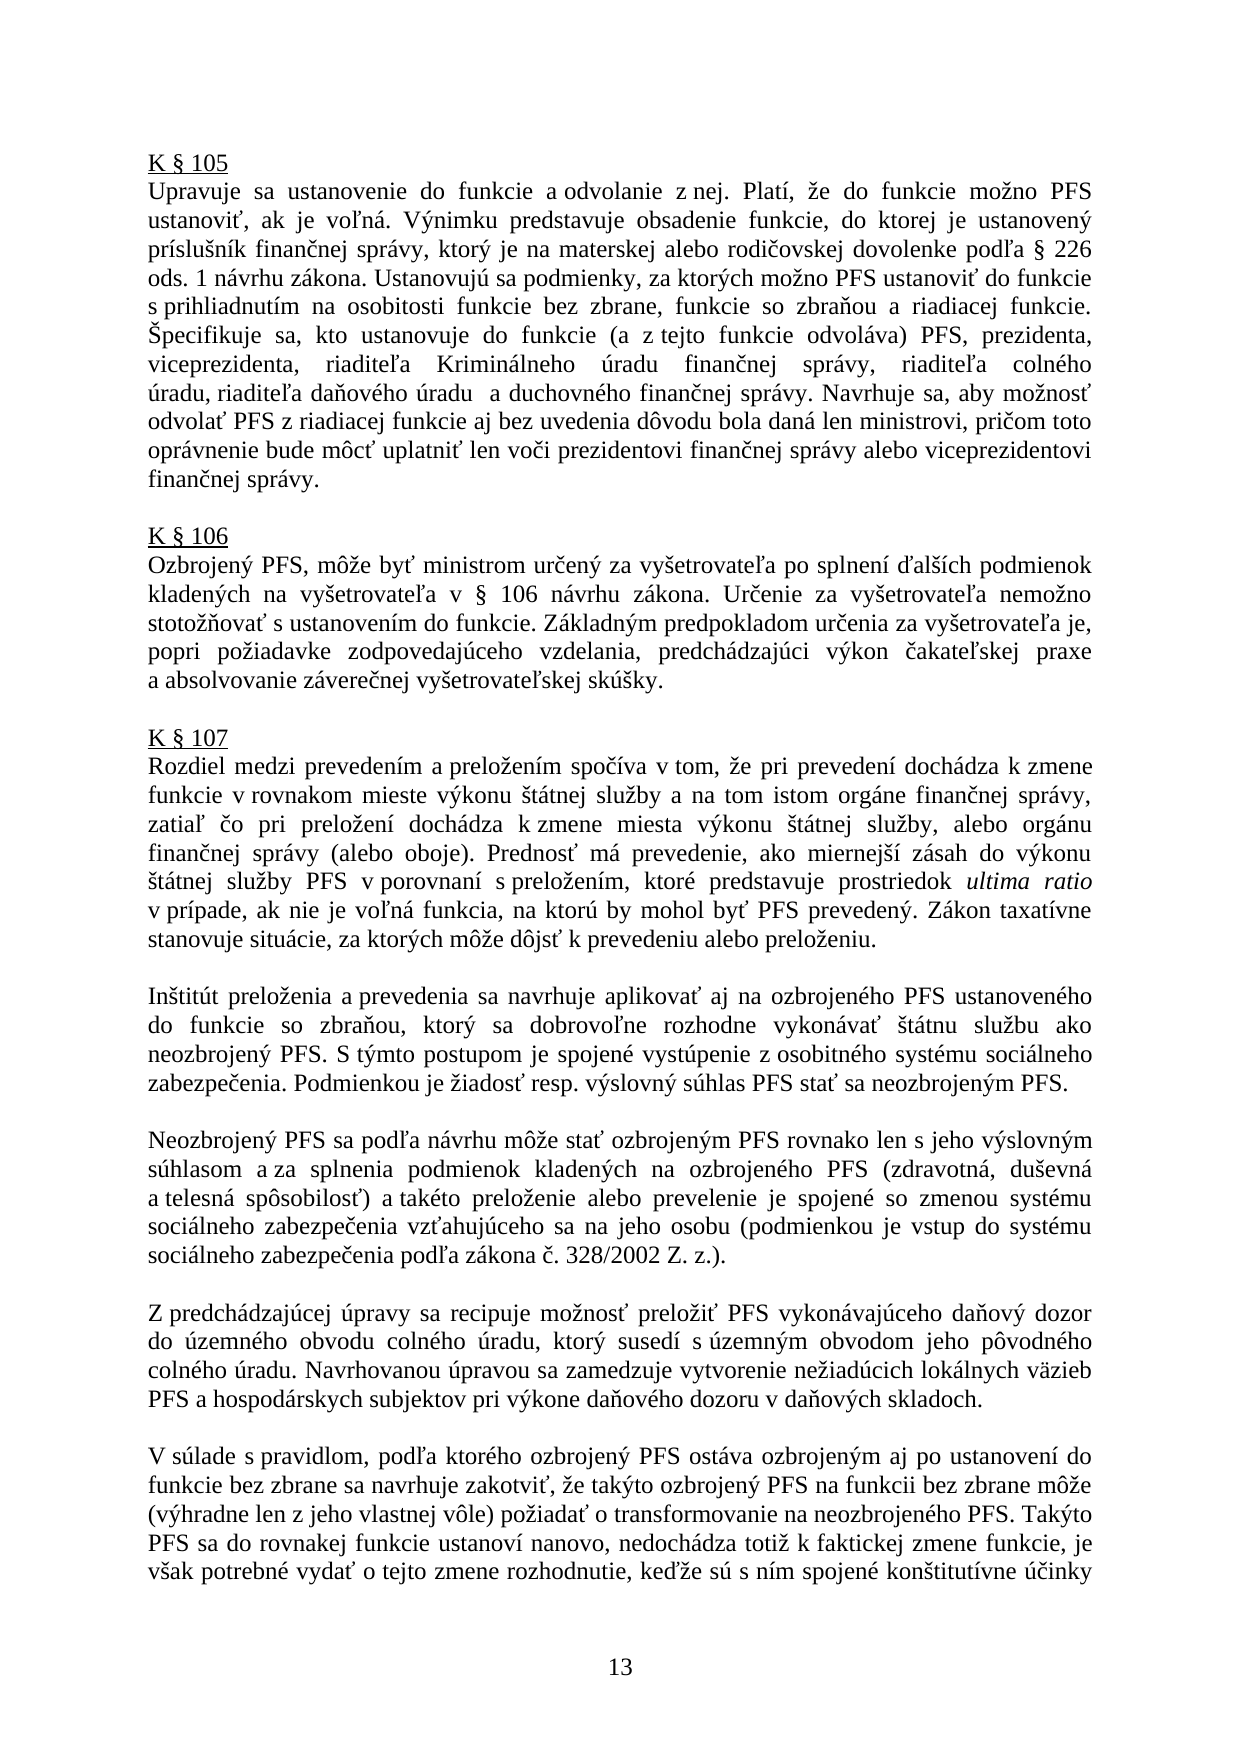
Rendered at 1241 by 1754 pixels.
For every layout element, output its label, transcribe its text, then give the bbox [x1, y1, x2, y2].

text Upravuje sa ustanovenie do funkcie a odvolanie z nej. Platí, že do funkcie možno PFS ustanoviť, ak je voľná. Výnimku predstavuje obsadenie funkcie, do ktorej je ustanovený príslušník finančnej správy, ktorý je na materskej alebo rodičovskej dovolenke podľa § 226 ods. 1 návrhu zákona. Ustanovujú sa podmienky, za ktorých možno PFS ustanoviť do funkcie s prihliadnutím na osobitosti funkcie bez zbrane, funkcie so zbraňou a riadiacej funkcie. Špecifikuje sa, kto ustanovuje do funkcie (a z tejto funkcie odvoláva) PFS, prezidenta, viceprezidenta, riaditeľa Kriminálneho úradu finančnej správy, riaditeľa colného úradu, riaditeľa daňového úradu a duchovného finančnej správy. Navrhuje sa, aby možnosť odvolať PFS z riadiacej funkcie aj bez uvedenia dôvodu bola daná len ministrovi, pričom toto oprávnenie bude môcť uplatniť len voči prezidentovi finančnej správy alebo viceprezidentovi finančnej správy. [148, 176, 1093, 493]
text Inštitút preloženia a prevedenia sa navrhuje aplikovať aj na ozbrojeného PFS ustanoveného do funkcie so zbraňou, ktorý sa dobrovoľne rozhodne vykonávať štátnu službu ako neozbrojený PFS. S týmto postupom je spojené vystúpenie z osobitného systému sociálneho zabezpečenia. Podmienkou je žiadosť resp. výslovný súhlas PFS stať sa neozbrojeným PFS. [148, 981, 1093, 1096]
text K § 107 [148, 723, 1093, 751]
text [148, 1441, 1093, 1585]
text Ozbrojený PFS, môže byť ministrom určený za vyšetrovateľa po splnení ďalších podmienok kladených na vyšetrovateľa v § 106 návrhu zákona. Určenie za vyšetrovateľa nemožno stotožňovať s ustanovením do funkcie. Základným predpokladom určenia za vyšetrovateľa je, popri požiadavke zodpovedajúceho vzdelania, predchádzajúci výkon čakateľskej praxe a absolvovanie záverečnej vyšetrovateľskej skúšky. [148, 550, 1093, 694]
text Rozdiel medzi prevedením a preložením spočíva v tom, že pri prevedení dochádza k zmene funkcie v rovnakom mieste výkonu štátnej služby a na tom istom orgáne finančnej správy, zatiaľ čo pri preložení dochádza k zmene miesta výkonu štátnej služby, alebo orgánu finančnej správy (alebo oboje). Prednosť má prevedenie, ako miernejší zásah do výkonu štátnej služby PFS v porovnaní s preložením, ktoré predstavuje prostriedok ultima ratio v prípade, ak nie je voľná funkcia, na ktorú by mohol byť PFS prevedený. Zákon taxatívne stanovuje situácie, za ktorých môže dôjsť k prevedeniu alebo preloženiu. [148, 751, 1093, 953]
text K § 106 [148, 521, 1093, 550]
text Neozbrojený PFS sa podľa návrhu môže stať ozbrojeným PFS rovnako len s jeho výslovným súhlasom a za splnenia podmienok kladených na ozbrojeného PFS (zdravotná, duševná a telesná spôsobilosť) a takéto preloženie alebo prevelenie je spojené so zmenou systému sociálneho zabezpečenia vzťahujúceho sa na jeho osobu (podmienkou je vstup do systému sociálneho zabezpečenia podľa zákona č. 328/2002 Z. z.). [148, 1125, 1093, 1269]
text Z predchádzajúcej úpravy sa recipuje možnosť preložiť PFS vykonávajúceho daňový dozor do územného obvodu colného úradu, ktorý susedí s územným obvodom jeho pôvodného colného úradu. Navrhovanou úpravou sa zamedzuje vytvorenie nežiadúcich lokálnych väzieb PFS a hospodárskych subjektov pri výkone daňového dozoru v daňových skladoch. [148, 1298, 1093, 1413]
text K § 105 [148, 148, 1093, 176]
